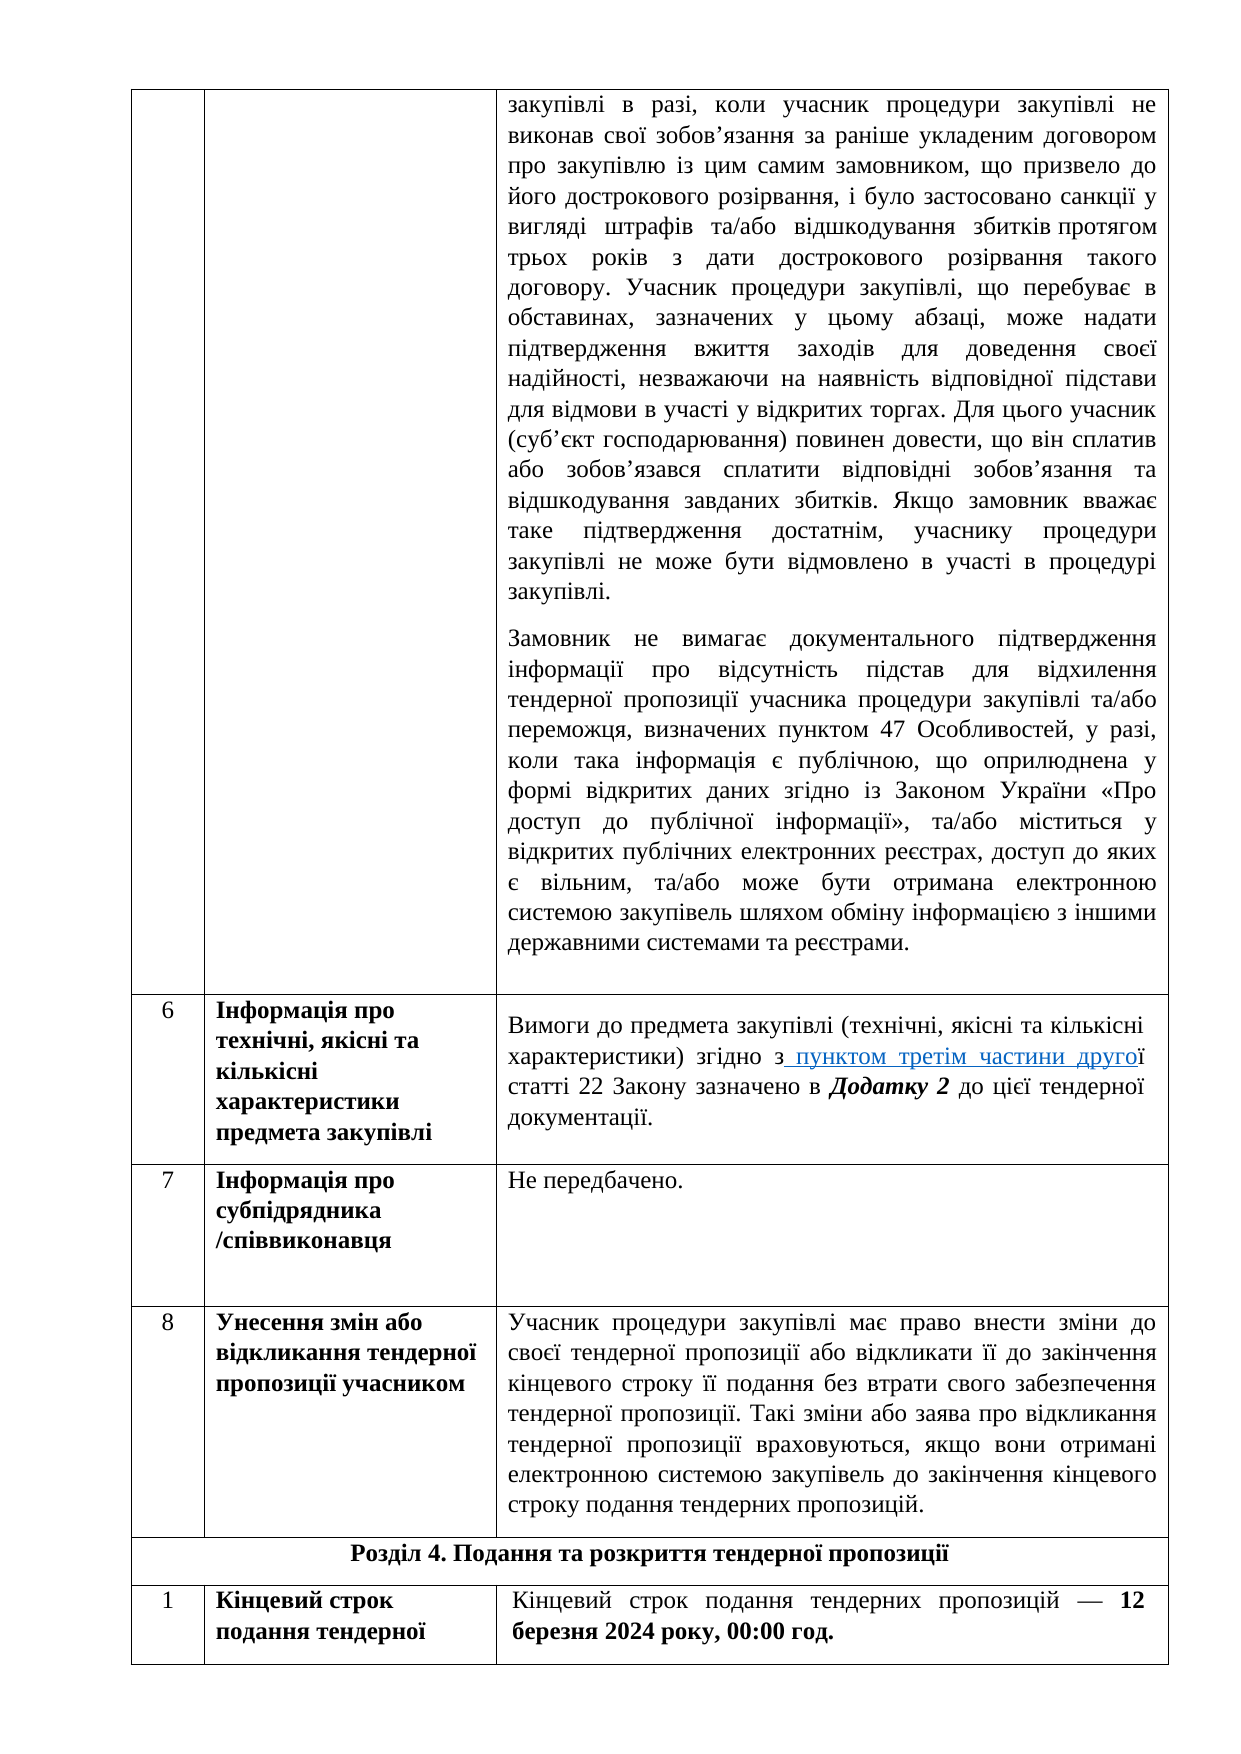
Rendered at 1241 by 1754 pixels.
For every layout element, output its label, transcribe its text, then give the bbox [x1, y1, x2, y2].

table_cell Унесення змін або відкликання тендерної пропозиції учасником [205, 1307, 496, 1537]
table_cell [497, 1586, 1168, 1664]
table_cell 5 [132, 90, 204, 994]
table_cell Учасник процедури закупівлі має право внести зміни до своєї тендерної пропозиції або відкликати її до закінчення кінцевого строку її подання без втрати свого забезпечення тендерної пропозиції. Такі зміни або заява про відкликання тендерної пропозиції враховуються, якщо вони отримані електронною системою закупівель до закінчення кінцевого строку подання тендерних пропозицій. [497, 1307, 1168, 1537]
table_cell Розділ 4. Подання та розкриття тендерної пропозиції [132, 1538, 1168, 1584]
table_cell 7 [132, 1165, 204, 1306]
table_cell 8 [132, 1307, 204, 1537]
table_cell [497, 90, 1168, 994]
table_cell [205, 90, 496, 994]
table_cell Інформація про субпідрядника /співвиконавця [205, 1165, 496, 1306]
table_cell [205, 1586, 496, 1664]
table_cell 1 [132, 1586, 204, 1664]
table_cell 6 [132, 995, 204, 1164]
table_cell Не передбачено. [497, 1165, 1168, 1306]
table_cell Вимоги до предмета закупівлі (технічні, якісні та кількісні характеристики) згідно з пунктом третім частини другої статті 22 Закону зазначено в Додатку 2 до цієї тендерної документації. [497, 995, 1168, 1164]
table_cell Інформація про технічні, якісні та кількісні характеристики предмета закупівлі [205, 995, 496, 1164]
